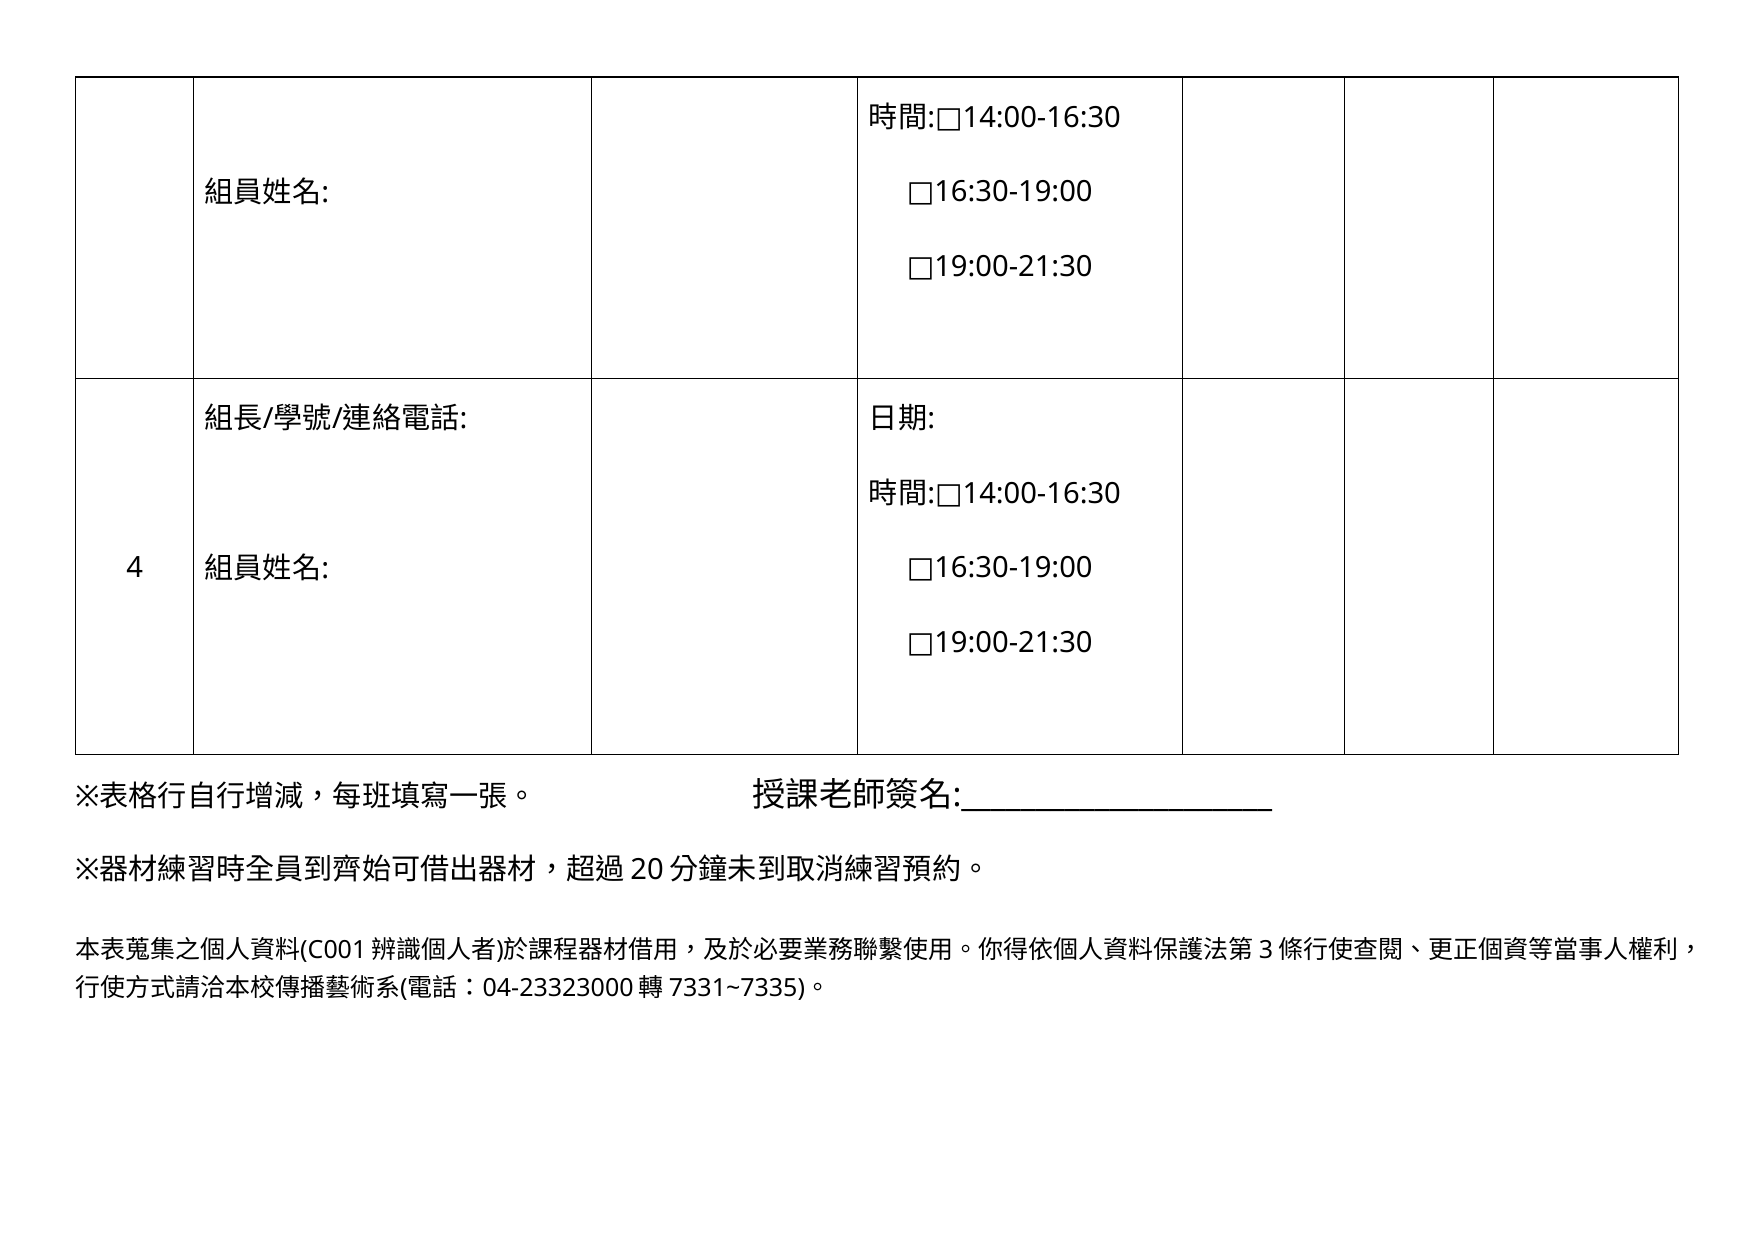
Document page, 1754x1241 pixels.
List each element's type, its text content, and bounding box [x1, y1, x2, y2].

table_cell 4 [76, 379, 193, 753]
table_cell [1345, 78, 1493, 377]
text 本表蒐集之個人資料(C001辨識個人者)於課程器材借用，及於必要業務聯繫使用。你得依個人資料保護法第3條行使查閱、更正個資等當事人權利，行使方式請洽本校傳播藝術系(電話：04-23323000轉7331~7335)。 [75, 929, 1679, 1004]
text ※器材練習時全員到齊始可借出器材，超過20分鐘未到取消練習預約。 [75, 829, 1562, 904]
table_cell [1183, 78, 1344, 377]
table_cell [1494, 78, 1678, 377]
table_cell [1183, 379, 1344, 753]
table_cell [1345, 379, 1493, 753]
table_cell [858, 78, 1182, 377]
table_cell 組長/學號/連絡電話: 組員姓名: [194, 78, 591, 377]
table_cell 組長/學號/連絡電話: 組員姓名: [194, 379, 591, 753]
table_cell [592, 379, 857, 753]
table_cell [1494, 379, 1678, 753]
text ※表格行自行增減，每班填寫一張。 授課老師簽名:_____________________ [75, 755, 1562, 829]
table_cell 日期: 時間:□14:00-16:30 □16:30-19:00 □19:00-21:30 [858, 379, 1182, 753]
table_cell 3 [76, 78, 193, 377]
table_cell [592, 78, 857, 377]
